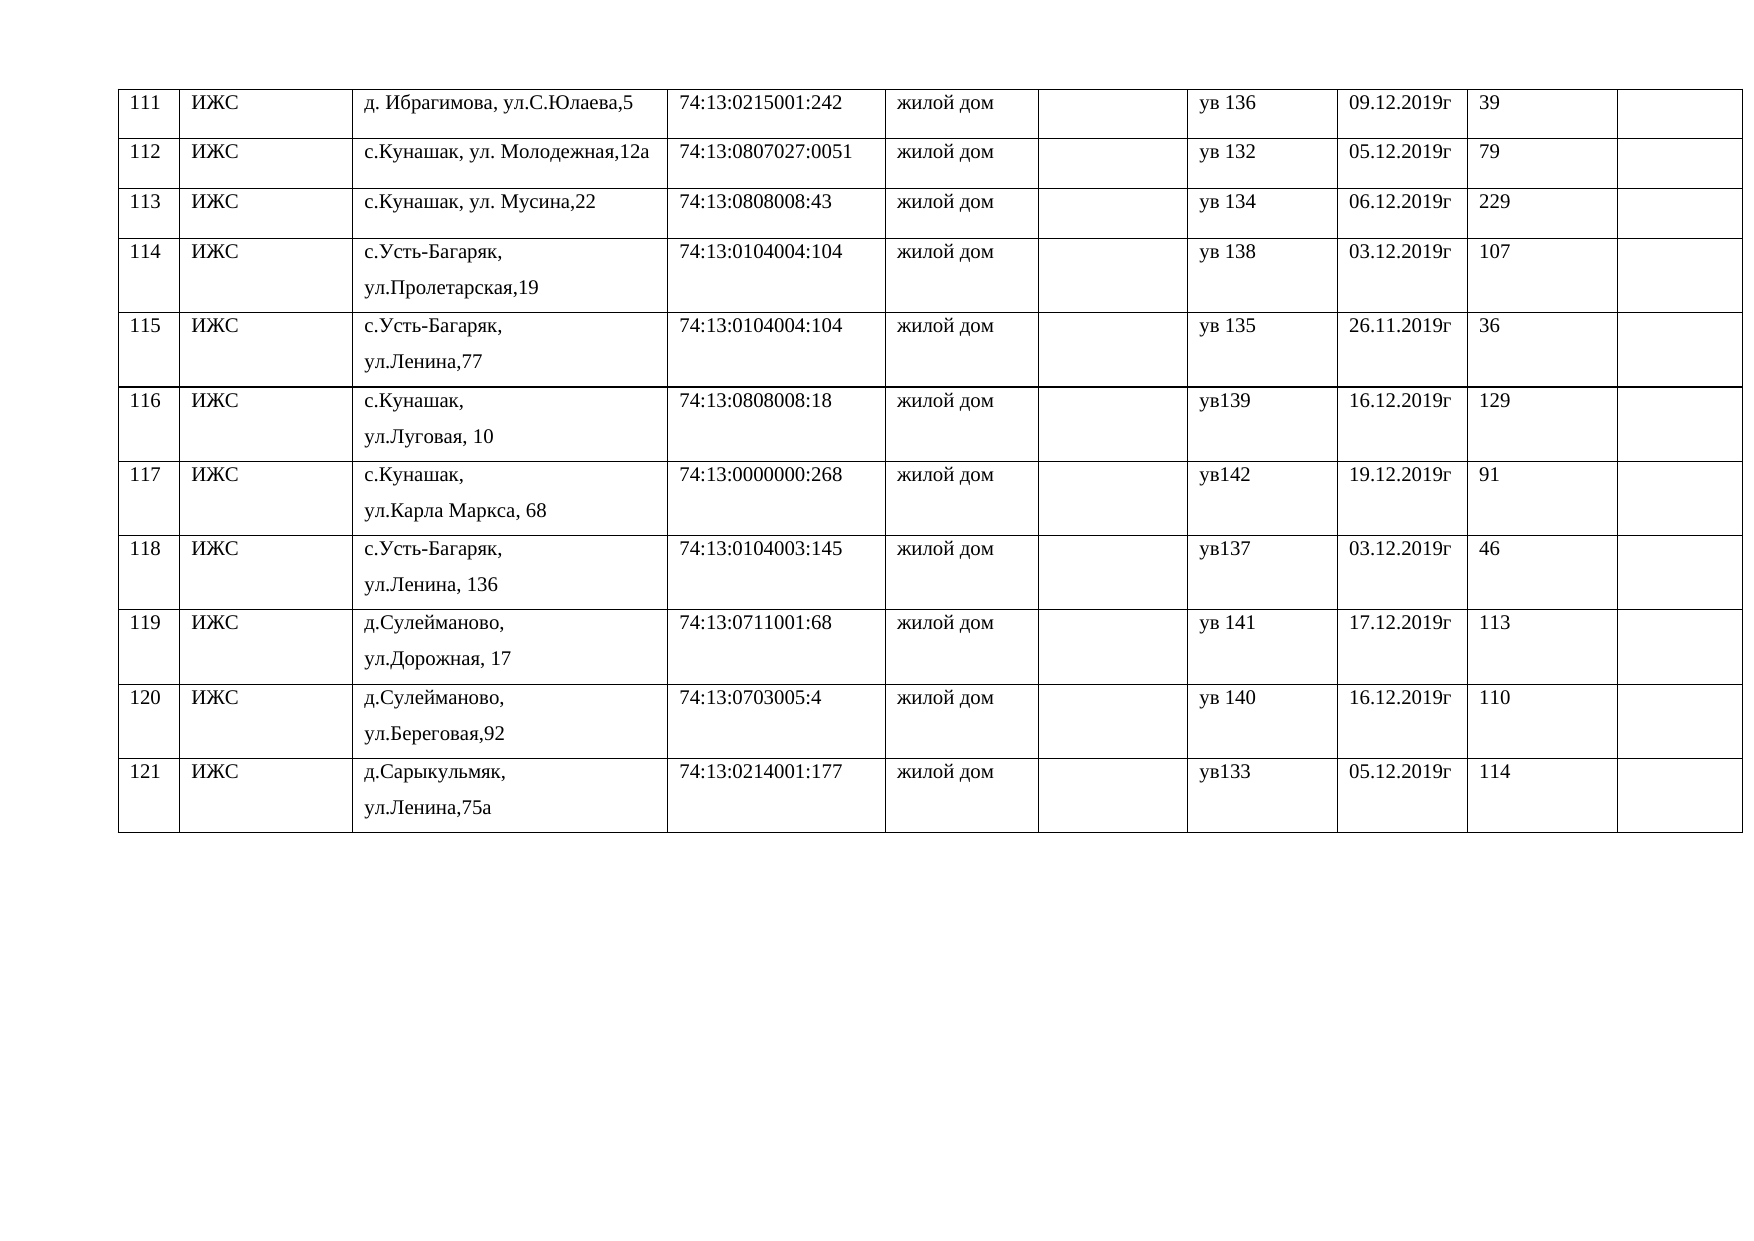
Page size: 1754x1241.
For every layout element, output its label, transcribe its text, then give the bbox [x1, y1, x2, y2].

table_cell [1618, 388, 1742, 461]
table_cell с.Кунашак, ул. Мусина,22 [353, 189, 667, 238]
table_cell 107 [1468, 239, 1617, 312]
table_cell [1039, 90, 1187, 138]
table_cell жилой дом [886, 462, 1038, 535]
table_cell ув137 [1188, 536, 1337, 609]
table_cell 03.12.2019г [1338, 536, 1467, 609]
table_cell ИЖС [180, 388, 352, 461]
table_cell [1039, 610, 1187, 683]
table_cell [1039, 685, 1187, 758]
table_cell 74:13:0000000:268 [668, 462, 885, 535]
table_cell с.Кунашак, ул.Луговая, 10 [353, 388, 667, 461]
table_cell [1039, 759, 1187, 832]
table_cell 111 [119, 90, 179, 138]
table_cell с.Усть-Багаряк, ул.Ленина,77 [353, 313, 667, 386]
table_cell 74:13:0807027:0051 [668, 139, 885, 188]
table_cell 116 [119, 388, 179, 461]
table_cell 110 [1468, 685, 1617, 758]
table_cell 117 [119, 462, 179, 535]
table_cell 129 [1468, 388, 1617, 461]
table_cell 91 [1468, 462, 1617, 535]
table_cell ИЖС [180, 313, 352, 386]
table_cell ув142 [1188, 462, 1337, 535]
table_cell ув 132 [1188, 139, 1337, 188]
table_cell жилой дом [886, 610, 1038, 683]
table_cell 121 [119, 759, 179, 832]
table_cell [1618, 685, 1742, 758]
table_cell жилой дом [886, 313, 1038, 386]
table_cell 03.12.2019г [1338, 239, 1467, 312]
table_cell ув 135 [1188, 313, 1337, 386]
table_cell [1618, 189, 1742, 238]
table_cell с.Усть-Багаряк, ул.Пролетарская,19 [353, 239, 667, 312]
table_cell [1039, 536, 1187, 609]
table_cell 46 [1468, 536, 1617, 609]
table_cell [1618, 90, 1742, 138]
table_cell с.Кунашак, ул.Карла Маркса, 68 [353, 462, 667, 535]
table_cell 36 [1468, 313, 1617, 386]
table_cell ИЖС [180, 90, 352, 138]
table_cell 114 [119, 239, 179, 312]
table_cell 05.12.2019г [1338, 759, 1467, 832]
table_cell д. Ибрагимова, ул.С.Юлаева,5 [353, 90, 667, 138]
table_cell д.Сулейманово, ул.Дорожная, 17 [353, 610, 667, 683]
table_cell ИЖС [180, 610, 352, 683]
table_cell жилой дом [886, 90, 1038, 138]
table_cell 16.12.2019г [1338, 388, 1467, 461]
table_cell ув 140 [1188, 685, 1337, 758]
table_cell 19.12.2019г [1338, 462, 1467, 535]
table_cell ИЖС [180, 239, 352, 312]
table_cell 74:13:0808008:43 [668, 189, 885, 238]
table_cell 74:13:0104004:104 [668, 313, 885, 386]
table_cell жилой дом [886, 759, 1038, 832]
table_cell 74:13:0104003:145 [668, 536, 885, 609]
table_cell ув 141 [1188, 610, 1337, 683]
table_cell 112 [119, 139, 179, 188]
table_cell [1618, 239, 1742, 312]
table_cell 74:13:0808008:18 [668, 388, 885, 461]
table_cell ИЖС [180, 189, 352, 238]
table_cell 74:13:0703005:4 [668, 685, 885, 758]
table_cell ИЖС [180, 139, 352, 188]
table_cell [1618, 759, 1742, 832]
table_cell 05.12.2019г [1338, 139, 1467, 188]
table_cell 118 [119, 536, 179, 609]
table_cell 74:13:0104004:104 [668, 239, 885, 312]
table_cell 115 [119, 313, 179, 386]
table_cell ИЖС [180, 759, 352, 832]
table_cell жилой дом [886, 189, 1038, 238]
table_cell 114 [1468, 759, 1617, 832]
table_cell жилой дом [886, 139, 1038, 188]
table_cell [1618, 462, 1742, 535]
table_cell [1618, 313, 1742, 386]
table_cell жилой дом [886, 536, 1038, 609]
table_cell 74:13:0214001:177 [668, 759, 885, 832]
table_cell 17.12.2019г [1338, 610, 1467, 683]
table_cell 113 [119, 189, 179, 238]
table_cell ИЖС [180, 685, 352, 758]
table_cell [1039, 239, 1187, 312]
table_cell 120 [119, 685, 179, 758]
table_cell д.Сарыкульмяк, ул.Ленина,75а [353, 759, 667, 832]
table_cell 74:13:0215001:242 [668, 90, 885, 138]
table_cell 09.12.2019г [1338, 90, 1467, 138]
table_cell 229 [1468, 189, 1617, 238]
table_cell ув139 [1188, 388, 1337, 461]
table_cell 79 [1468, 139, 1617, 188]
table_cell жилой дом [886, 239, 1038, 312]
table_cell [1039, 388, 1187, 461]
table_cell жилой дом [886, 388, 1038, 461]
table_cell 26.11.2019г [1338, 313, 1467, 386]
table_cell [1039, 462, 1187, 535]
table_cell 119 [119, 610, 179, 683]
table_cell 06.12.2019г [1338, 189, 1467, 238]
table_cell жилой дом [886, 685, 1038, 758]
table_cell [1618, 139, 1742, 188]
table_cell ув 138 [1188, 239, 1337, 312]
table_cell [1618, 536, 1742, 609]
table_cell 16.12.2019г [1338, 685, 1467, 758]
table_cell ув 136 [1188, 90, 1337, 138]
table_cell д.Сулейманово, ул.Береговая,92 [353, 685, 667, 758]
table_cell [1039, 189, 1187, 238]
table_cell 39 [1468, 90, 1617, 138]
table_cell 113 [1468, 610, 1617, 683]
table_cell [1618, 610, 1742, 683]
table_cell [1039, 313, 1187, 386]
table_cell ув 134 [1188, 189, 1337, 238]
table_cell 74:13:0711001:68 [668, 610, 885, 683]
table_cell ув133 [1188, 759, 1337, 832]
table_cell с.Усть-Багаряк, ул.Ленина, 136 [353, 536, 667, 609]
table_cell [1039, 139, 1187, 188]
table_cell с.Кунашак, ул. Молодежная,12а [353, 139, 667, 188]
table_cell ИЖС [180, 462, 352, 535]
table_cell ИЖС [180, 536, 352, 609]
